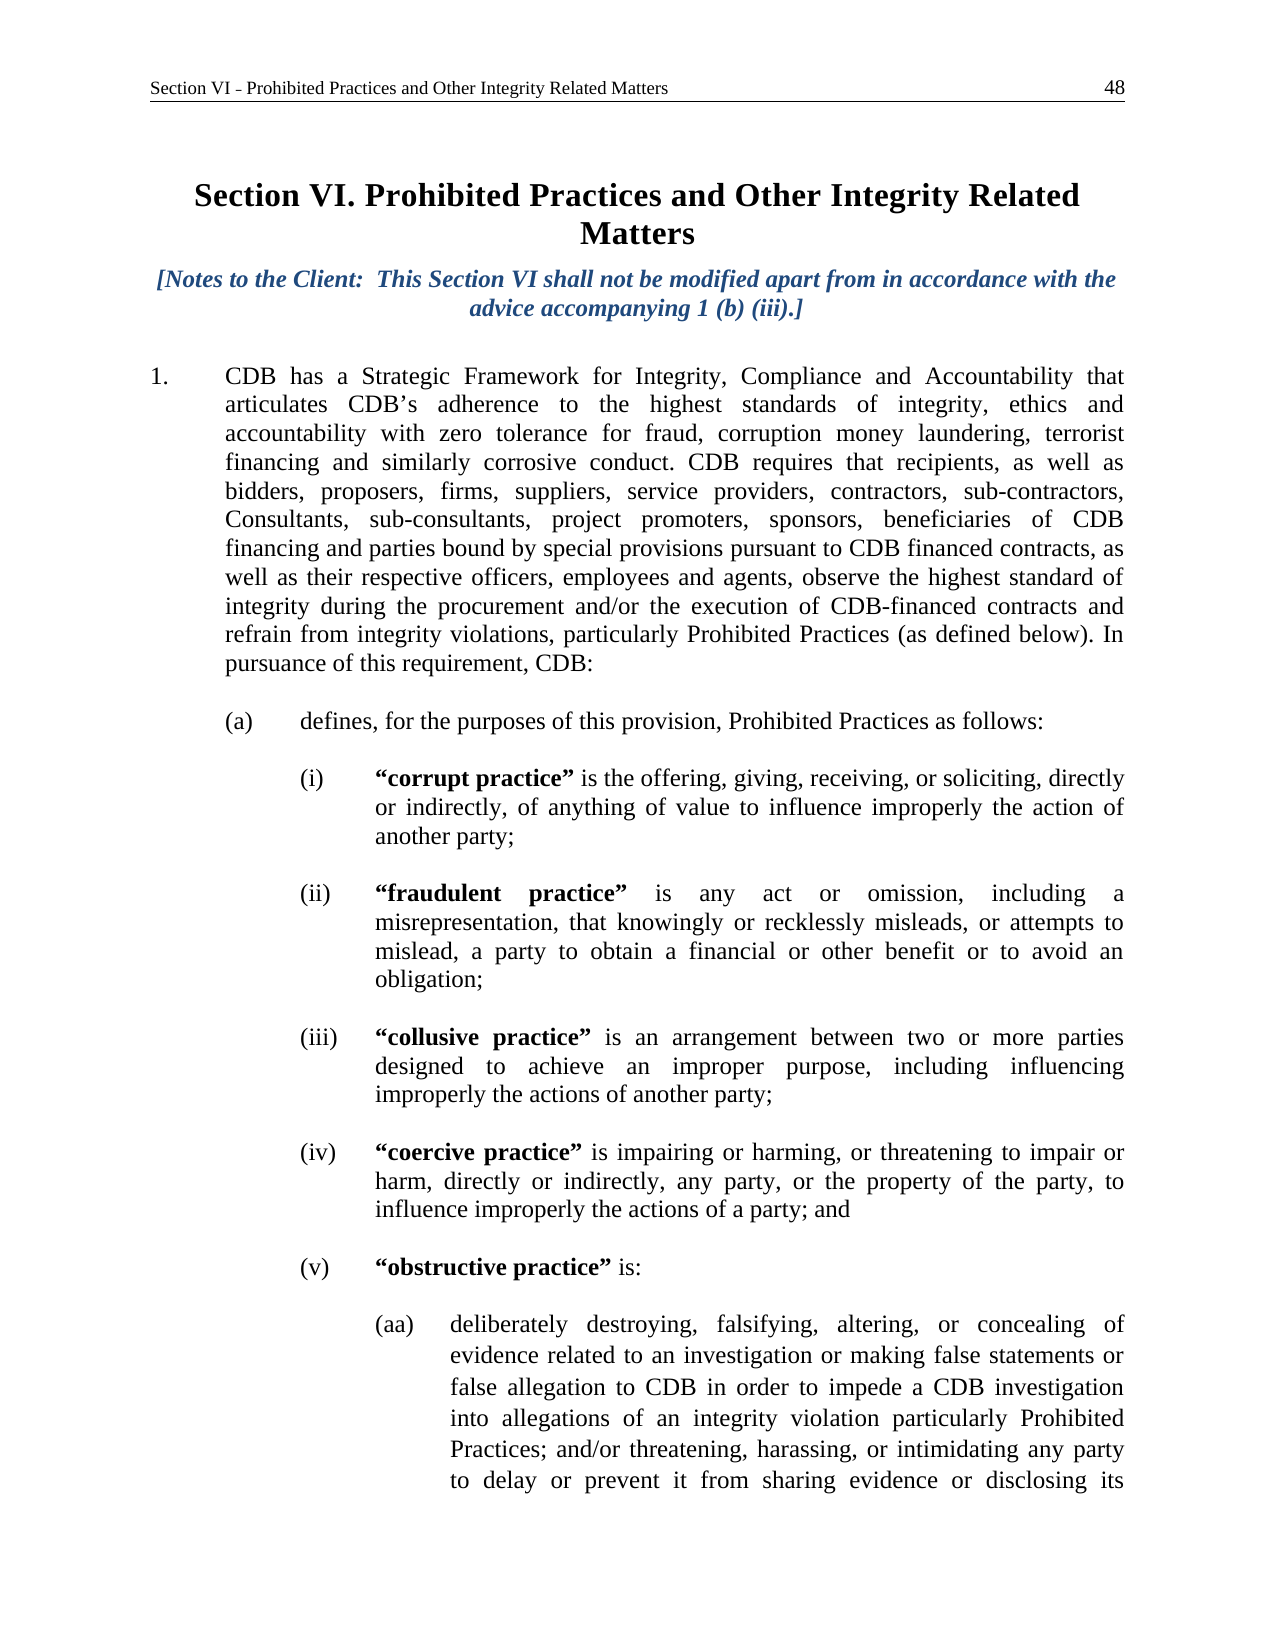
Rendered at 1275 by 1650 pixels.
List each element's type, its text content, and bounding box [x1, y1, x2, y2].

list CDB has a Strategic Framework for Integrity, Compliance and Accountability that articulates CDB’s adherence to the highest standards of integrity, ethics and accountability with zero tolerance for fraud, corruption money laundering, terrorist financing and similarly corrosive conduct. CDB requires that recipients, as well as bidders, proposers, firms, suppliers, service providers, contractors, sub-contractors, Consultants, sub-consultants, project promoters, sponsors, beneficiaries of CDB financing and parties bound by special provisions pursuant to CDB financed contracts, as well as their respective officers, employees and agents, observe the highest standard of integrity during the procurement and/or the execution of CDB-financed contracts and refrain from integrity violations, particularly Prohibited Practices (as defined below). In pursuance of this requirement, CDB: [150, 361, 1125, 677]
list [375, 1309, 1125, 1493]
list defines, for the purposes of this provision, Prohibited Practices as follows: [225, 706, 1125, 734]
list “collusive practice” is an arrangement between two or more parties designed to achieve an improper purpose, including influencing improperly the actions of another party; [300, 1022, 1125, 1108]
list “corrupt practice” is the offering, giving, receiving, or soliciting, directly or indirectly, of anything of value to influence improperly the action of another party; [300, 763, 1125, 849]
list “coercive practice” is impairing or harming, or threatening to impair or harm, directly or indirectly, any party, or the property of the party, to influence improperly the actions of a party; and [300, 1137, 1125, 1223]
text Section VI. Prohibited Practices and Other Integrity Related Matters [150, 175, 1125, 252]
list “obstructive practice” is: [300, 1252, 1125, 1281]
list “fraudulent practice” is any act or omission, including a misrepresentation, that knowingly or recklessly misleads, or attempts to mislead, a party to obtain a financial or other benefit or to avoid an obligation; [300, 878, 1125, 993]
text [Notes to the Client: This Section VI shall not be modified apart from in accordance with the advice accompanying 1 (b) (iii).] [150, 264, 1125, 322]
